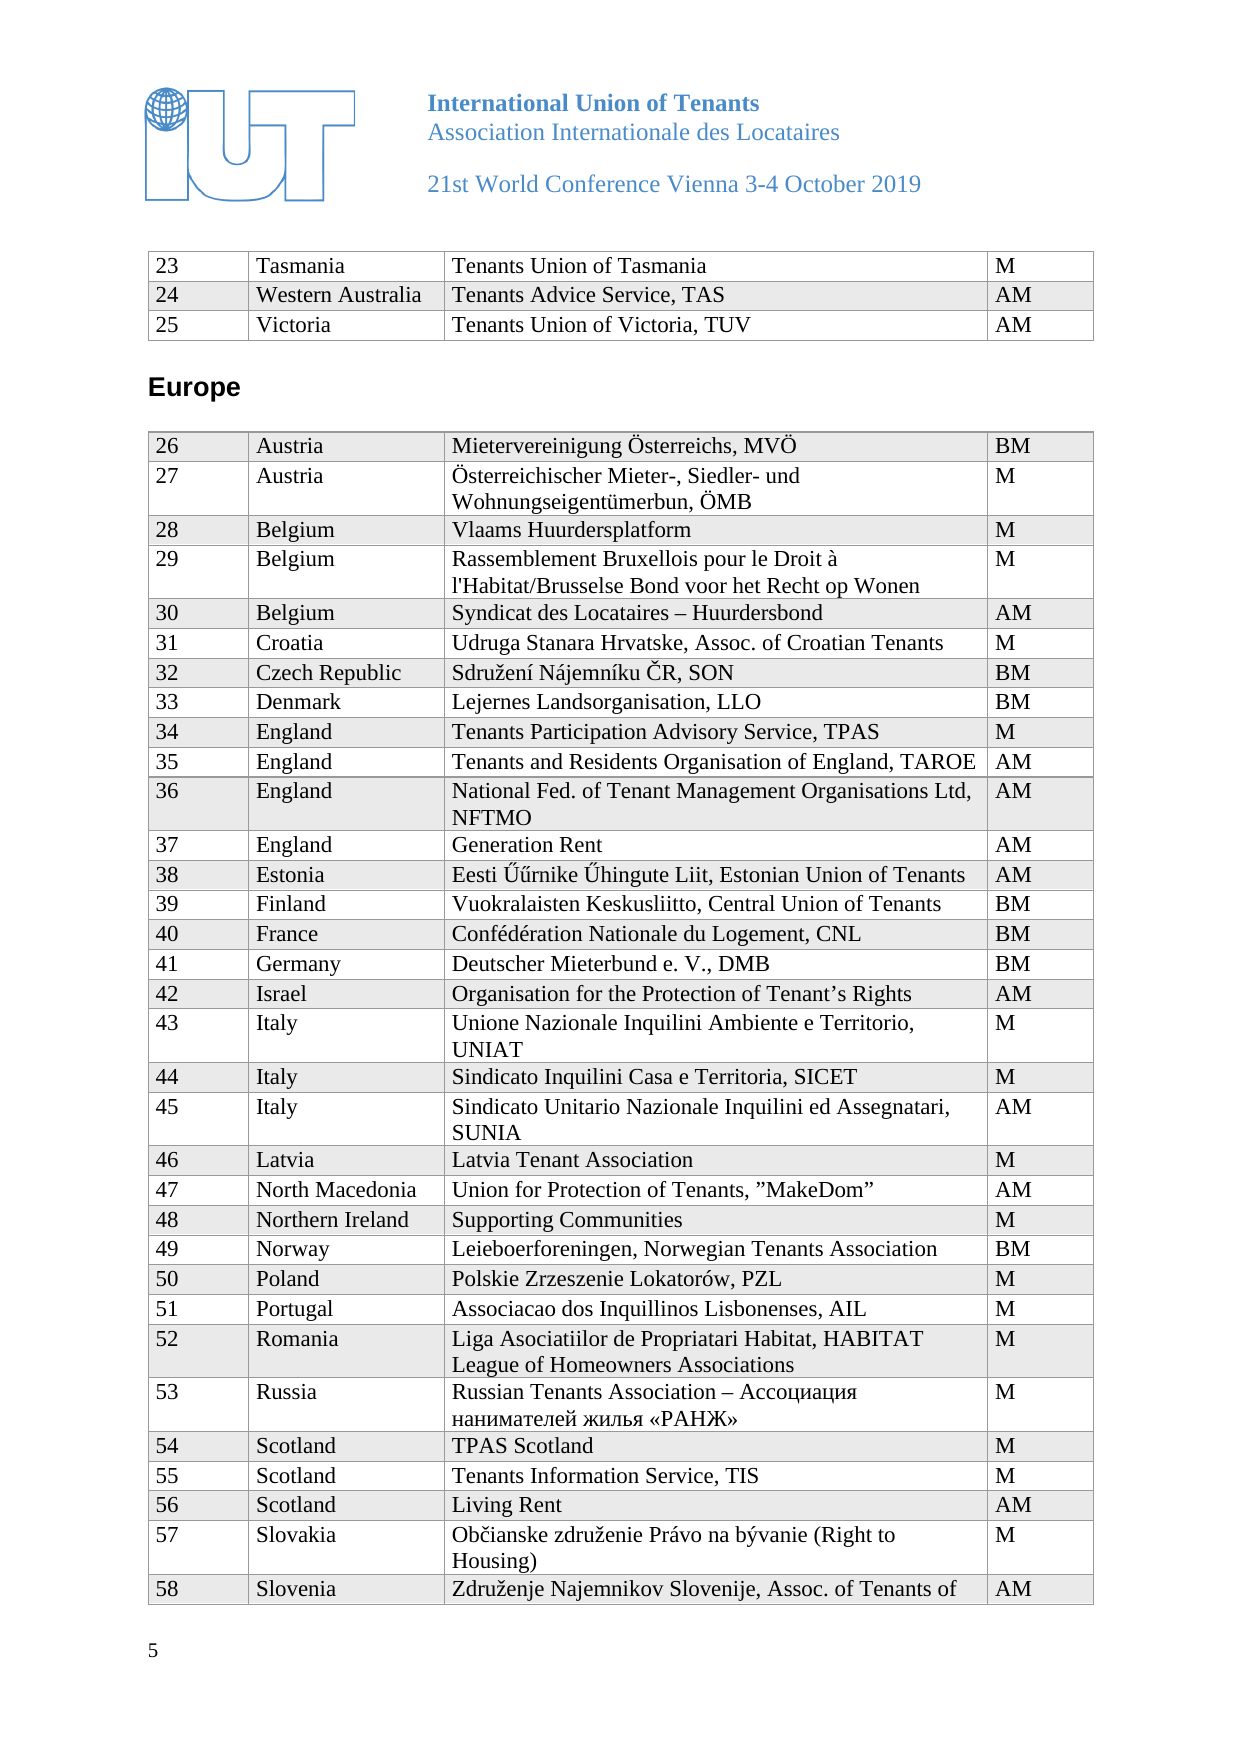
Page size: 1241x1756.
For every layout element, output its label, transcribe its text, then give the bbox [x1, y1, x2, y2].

table_cell 35 [149, 748, 248, 776]
table_cell Vuokralaisten Keskusliitto, Central Union of Tenants [445, 891, 987, 919]
table_cell M [988, 1146, 1093, 1175]
table_cell AM [988, 861, 1093, 889]
table_cell AM [988, 282, 1093, 310]
table_cell 28 [149, 516, 248, 544]
table_cell Northern Ireland [249, 1206, 444, 1234]
table_header BM [988, 433, 1093, 461]
table_cell BM [988, 659, 1093, 687]
table_cell 43 [149, 1009, 248, 1062]
table_cell Združenje Najemnikov Slovenije, Assoc. of Tenants of Slovenia [445, 1575, 987, 1603]
table_header 26 [149, 433, 248, 461]
table_cell Belgium [249, 516, 444, 544]
table_cell M [988, 1462, 1093, 1490]
table_cell M [988, 516, 1093, 544]
table_cell 29 [149, 546, 248, 598]
table_cell 39 [149, 891, 248, 919]
table_cell AM [988, 748, 1093, 776]
table_cell Tasmania [249, 252, 444, 281]
table_cell Scotland [249, 1432, 444, 1461]
table_cell 38 [149, 861, 248, 889]
table_cell Israel [249, 980, 444, 1008]
table_cell Tenants Union of Victoria, TUV [445, 311, 987, 340]
table_cell 52 [149, 1325, 248, 1377]
table_cell 41 [149, 950, 248, 978]
table_cell Syndicat des Locataires – Huurdersbond [445, 599, 987, 628]
table_cell M [988, 1206, 1093, 1234]
table_cell M [988, 1265, 1093, 1294]
table_cell Občianske združenie Právo na bývanie (Right to Housing) [445, 1521, 987, 1574]
table_cell Supporting Communities [445, 1206, 987, 1234]
table_cell AM [988, 1491, 1093, 1520]
table_cell Sindicato Inquilini Casa e Territoria, SICET [445, 1063, 987, 1092]
table_cell AM [988, 311, 1093, 340]
table_cell AM [988, 831, 1093, 860]
table_cell Latvia Tenant Association [445, 1146, 987, 1175]
table_cell 27 [149, 462, 248, 515]
table_cell AM [988, 778, 1093, 830]
table_cell AM [988, 980, 1093, 1008]
table_cell M [988, 1295, 1093, 1323]
table_cell M [988, 1009, 1093, 1062]
table_cell Living Rent [445, 1491, 987, 1520]
table_cell 47 [149, 1176, 248, 1205]
table_cell Polskie Zrzeszenie Lokatorów, PZL [445, 1265, 987, 1294]
table_cell Sdružení Nájemníku ČR, SON [445, 659, 987, 687]
table_cell 23 [149, 252, 248, 281]
table_cell National Fed. of Tenant Management Organisations Ltd, NFTMO [445, 778, 987, 830]
table_cell 32 [149, 659, 248, 687]
table_cell Tenants Union of Tasmania [445, 252, 987, 281]
table_cell Liga Asociatiilor de Propriatari Habitat, HABITAT League of Homeowners Associations [445, 1325, 987, 1377]
table_header Austria [249, 433, 444, 461]
table_cell M [988, 462, 1093, 515]
table_cell Generation Rent [445, 831, 987, 860]
table_cell M [988, 718, 1093, 747]
table_cell 56 [149, 1491, 248, 1520]
table_cell 55 [149, 1462, 248, 1490]
table_cell England [249, 718, 444, 747]
table_cell Union for Protection of Tenants, ”MakeDom” [445, 1176, 987, 1205]
table_cell Udruga Stanara Hrvatske, Assoc. of Croatian Tenants [445, 629, 987, 658]
table_cell Leieboerforeningen, Norwegian Tenants Association [445, 1236, 987, 1264]
table_cell Tenants Participation Advisory Service, TPAS [445, 718, 987, 747]
table_cell Estonia [249, 861, 444, 889]
table_cell M [988, 1432, 1093, 1461]
table_cell M [988, 252, 1093, 281]
table_cell Scotland [249, 1491, 444, 1520]
table_cell Italy [249, 1093, 444, 1145]
table_cell Tenants and Residents Organisation of England, TAROE [445, 748, 987, 776]
table_cell Italy [249, 1009, 444, 1062]
table_cell Unione Nazionale Inquilini Ambiente e Territorio, UNIAT [445, 1009, 987, 1062]
table_cell England [249, 778, 444, 830]
table_cell Poland [249, 1265, 444, 1294]
table_cell Confédération Nationale du Logement, CNL [445, 920, 987, 949]
table_cell 54 [149, 1432, 248, 1461]
subtitle Europe [148, 370, 1093, 403]
table_cell Slovakia [249, 1521, 444, 1574]
table_cell 34 [149, 718, 248, 747]
table_cell North Macedonia [249, 1176, 444, 1205]
table_cell M [988, 1325, 1093, 1377]
table_cell 44 [149, 1063, 248, 1092]
table_cell 42 [149, 980, 248, 1008]
table_cell Germany [249, 950, 444, 978]
table_cell Lejernes Landsorganisation, LLO [445, 688, 987, 717]
table_cell 37 [149, 831, 248, 860]
table_cell Italy [249, 1063, 444, 1092]
table_cell Croatia [249, 629, 444, 658]
table_cell Russian Tenants Association – Ассоциация нанимателей жилья «РАНЖ» [445, 1378, 987, 1431]
table_cell 53 [149, 1378, 248, 1431]
table_cell 58 [149, 1575, 248, 1603]
table_cell Russia [249, 1378, 444, 1431]
table_cell AM [988, 1176, 1093, 1205]
table_cell BM [988, 891, 1093, 919]
table_cell Slovenia [249, 1575, 444, 1603]
table_cell BM [988, 688, 1093, 717]
table_cell M [988, 1521, 1093, 1574]
table_cell BM [988, 920, 1093, 949]
table_cell 36 [149, 778, 248, 830]
table_cell Czech Republic [249, 659, 444, 687]
table_cell Vlaams Huurdersplatform [445, 516, 987, 544]
table_cell 31 [149, 629, 248, 658]
table_cell Western Australia [249, 282, 444, 310]
table_header Mietervereinigung Österreichs, MVÖ [445, 433, 987, 461]
table_cell Tenants Information Service, TIS [445, 1462, 987, 1490]
table_cell 46 [149, 1146, 248, 1175]
table_cell BM [988, 1236, 1093, 1264]
table_cell Victoria [249, 311, 444, 340]
table_cell Portugal [249, 1295, 444, 1323]
table_cell 25 [149, 311, 248, 340]
table_cell AM [988, 1093, 1093, 1145]
table_cell 57 [149, 1521, 248, 1574]
table_cell 33 [149, 688, 248, 717]
table_cell M [988, 629, 1093, 658]
table_cell AM [988, 1575, 1093, 1603]
table_cell 49 [149, 1236, 248, 1264]
table_cell Tenants Advice Service, TAS [445, 282, 987, 310]
table_cell 50 [149, 1265, 248, 1294]
table_cell Deutscher Mieterbund e. V., DMB [445, 950, 987, 978]
table_cell 40 [149, 920, 248, 949]
table_cell Associacao dos Inquillinos Lisbonenses, AIL [445, 1295, 987, 1323]
table_cell 48 [149, 1206, 248, 1234]
table_cell 51 [149, 1295, 248, 1323]
table_cell Rassemblement Bruxellois pour le Droit à l'Habitat/Brusselse Bond voor het Recht op Wonen [445, 546, 987, 598]
table_cell BM [988, 950, 1093, 978]
table_cell AM [988, 599, 1093, 628]
table_cell England [249, 831, 444, 860]
table_cell 45 [149, 1093, 248, 1145]
table_cell Finland [249, 891, 444, 919]
table_cell Denmark [249, 688, 444, 717]
table_cell Belgium [249, 599, 444, 628]
table_cell Scotland [249, 1462, 444, 1490]
table_cell Sindicato Unitario Nazionale Inquilini ed Assegnatari, SUNIA [445, 1093, 987, 1145]
table_cell M [988, 1063, 1093, 1092]
table_cell Organisation for the Protection of Tenant’s Rights [445, 980, 987, 1008]
table_cell Eesti Űűrnike Űhingute Liit, Estonian Union of Tenants [445, 861, 987, 889]
table_cell Romania [249, 1325, 444, 1377]
table_cell Austria [249, 462, 444, 515]
table_cell Norway [249, 1236, 444, 1264]
table_cell M [988, 1378, 1093, 1431]
table_cell TPAS Scotland [445, 1432, 987, 1461]
table_cell England [249, 748, 444, 776]
table_cell Belgium [249, 546, 444, 598]
table_cell M [988, 546, 1093, 598]
table_cell 30 [149, 599, 248, 628]
table_cell Latvia [249, 1146, 444, 1175]
table_cell France [249, 920, 444, 949]
table_cell 24 [149, 282, 248, 310]
picture [144, 87, 356, 202]
table_cell Österreichischer Mieter-, Siedler- und Wohnungseigentümerbun, ÖMB [445, 462, 987, 515]
